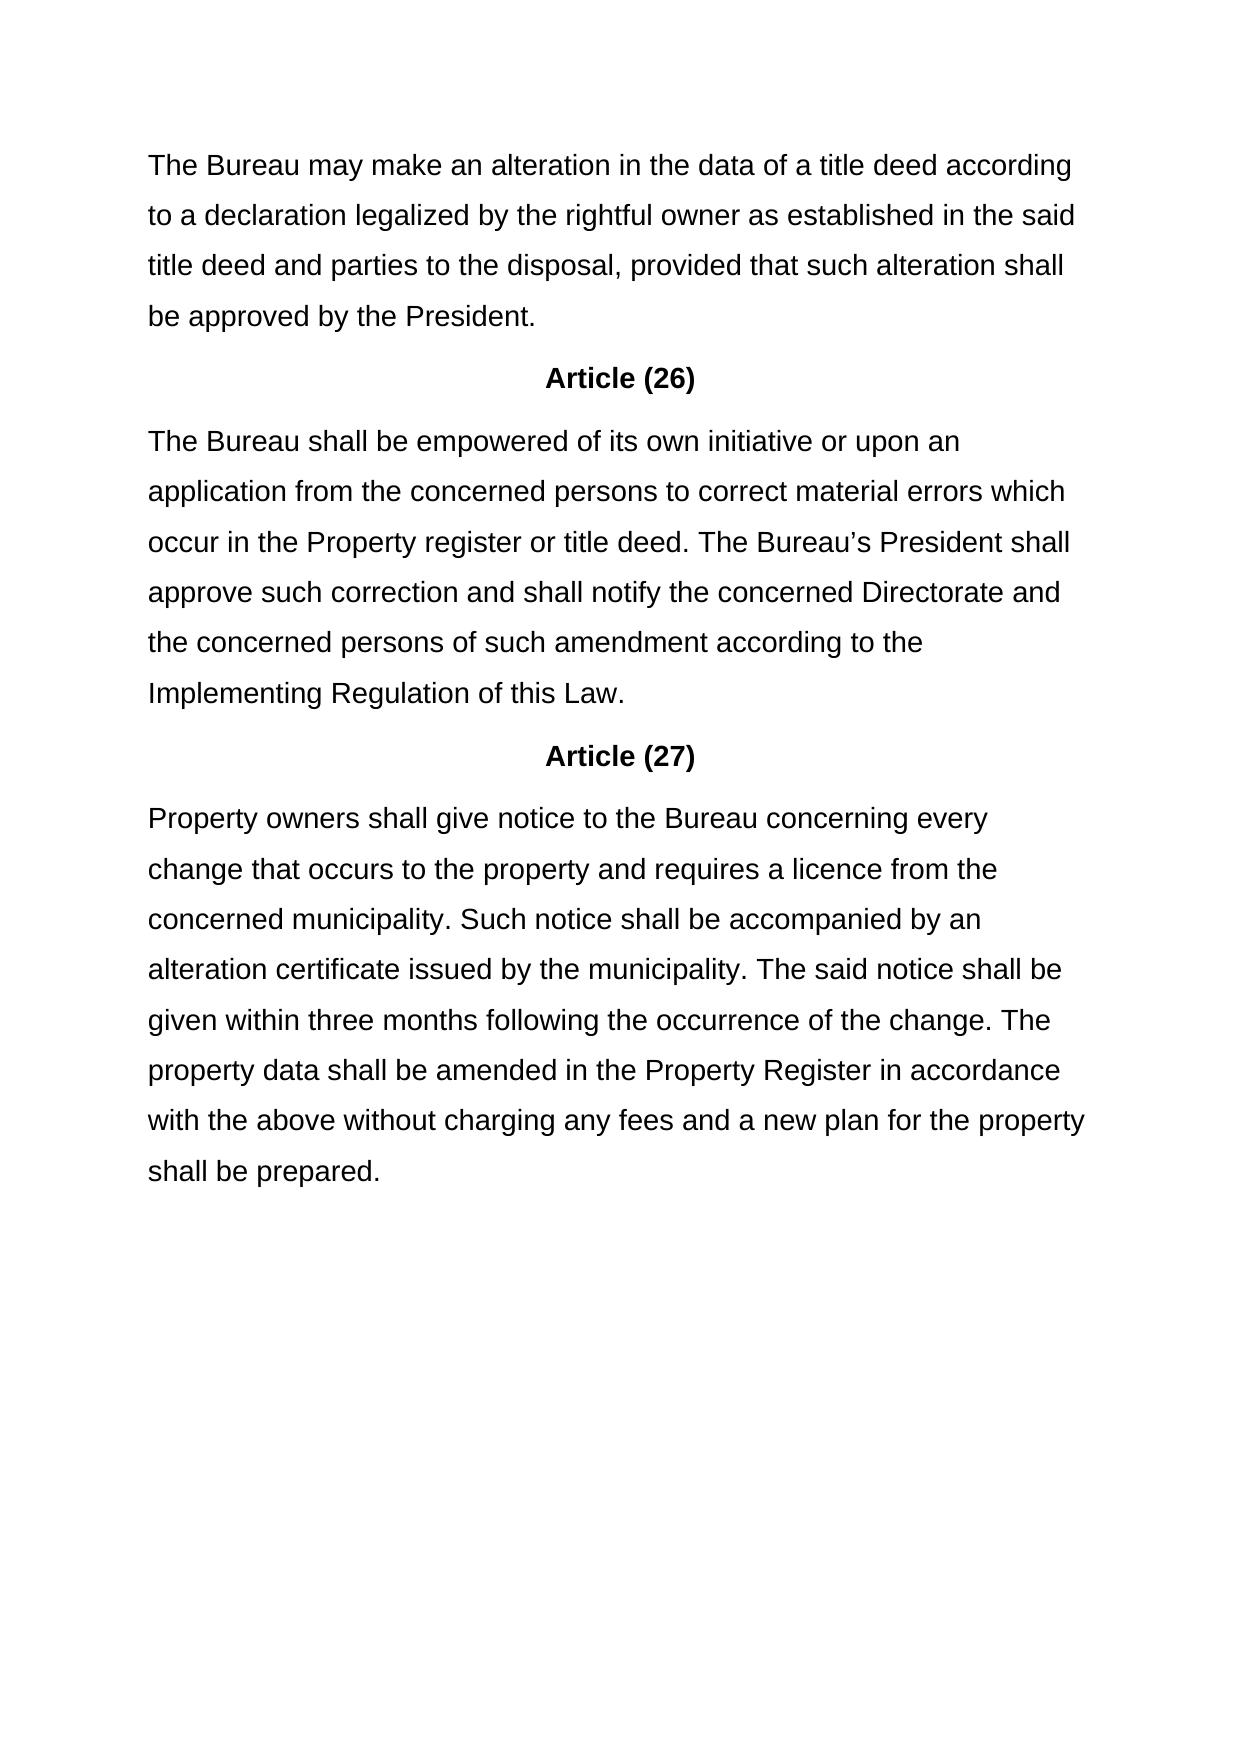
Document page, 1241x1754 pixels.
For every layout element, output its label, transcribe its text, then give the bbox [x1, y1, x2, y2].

text Property owners shall give notice to the Bureau concerning every change that occurs to the property and requires a licence from the concerned municipality. Such notice shall be accompanied by an alteration certificate issued by the municipality. The said notice shall be given within three months following the occurrence of the change. The property data shall be amended in the Property Register in accordance with the above without charging any fees and a new plan for the property shall be prepared. [148, 801, 1093, 1187]
text The Bureau shall be empowered of its own initiative or upon an application from the concerned persons to correct material errors which occur in the Property register or title deed. The Bureau’s President shall approve such correction and shall notify the concerned Directorate and the concerned persons of such amendment according to the Implementing Regulation of this Law. [148, 424, 1093, 709]
text Article (26) [148, 361, 1093, 395]
text The Bureau may make an alteration in the data of a title deed according to a declaration legalized by the rightful owner as established in the said title deed and parties to the disposal, provided that such alteration shall be approved by the President. [148, 148, 1093, 332]
text Article (27) [148, 738, 1093, 772]
